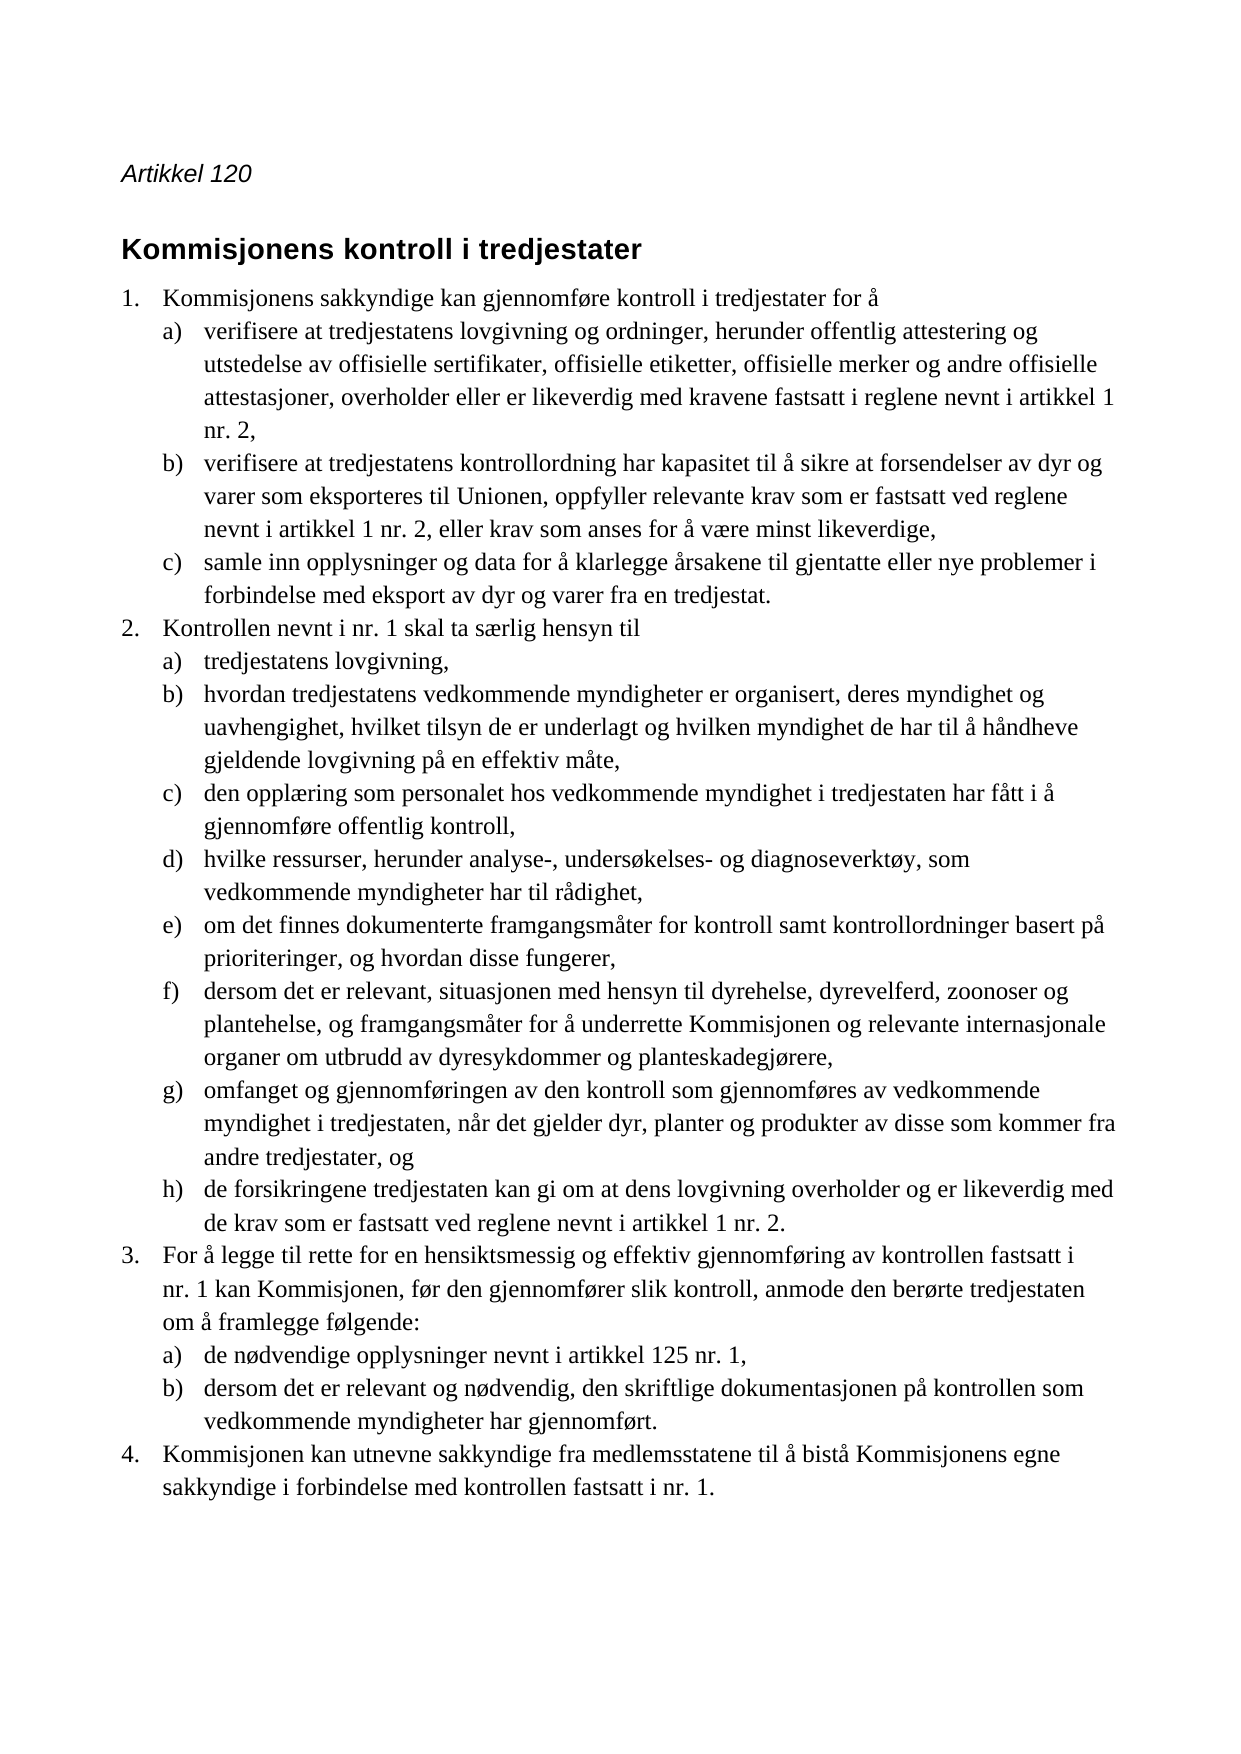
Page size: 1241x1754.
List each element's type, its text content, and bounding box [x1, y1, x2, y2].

list b) hvordan tredjestatens vedkommende myndigheter er organisert, deres myndighet og uavhengighet, hvilket tilsyn de er underlagt og hvilken myndighet de har til å håndheve gjeldende lovgivning på en effektiv måte, [162, 679, 1119, 774]
text Artikkel 120 [121, 159, 1119, 188]
list a) verifisere at tredjestatens lovgivning og ordninger, herunder offentlig attestering og utstedelse av offisielle sertifikater, offisielle etiketter, offisielle merker og andre offisielle attestasjoner, overholder eller er likeverdig med kravene fastsatt i reglene nevnt i artikkel 1 nr. 2, [162, 316, 1119, 444]
list 3. For å legge til rette for en hensiktsmessig og effektiv gjennomføring av kontrollen fastsatt i nr. 1 kan Kommisjonen, før den gjennomfører slik kontroll, anmode den berørte tredjestaten om å framlegge følgende: [121, 1241, 1119, 1335]
list f) dersom det er relevant, situasjonen med hensyn til dyrehelse, dyrevelferd, zoonoser og plantehelse, og framgangsmåter for å underrette Kommisjonen og relevante internasjonale organer om utbrudd av dyresykdommer og planteskadegjørere, [162, 976, 1119, 1071]
list a) tredjestatens lovgivning, [162, 646, 1119, 675]
list e) om det finnes dokumenterte framgangsmåter for kontroll samt kontrollordninger basert på prioriteringer, og hvordan disse fungerer, [162, 910, 1119, 972]
list 4. Kommisjonen kan utnevne sakkyndige fra medlemsstatene til å bistå Kommisjonens egne sakkyndige i forbindelse med kontrollen fastsatt i nr. 1. [121, 1439, 1119, 1501]
list c) samle inn opplysninger og data for å klarlegge årsakene til gjentatte eller nye problemer i forbindelse med eksport av dyr og varer fra en tredjestat. [162, 547, 1119, 609]
list c) den opplæring som personalet hos vedkommende myndighet i tredjestaten har fått i å gjennomføre offentlig kontroll, [162, 778, 1119, 840]
subtitle Kommisjonens kontroll i tredjestater [121, 232, 1119, 266]
list d) hvilke ressurser, herunder analyse-, undersøkelses- og diagnoseverktøy, som vedkommende myndigheter har til rådighet, [162, 844, 1119, 906]
list 2. Kontrollen nevnt i nr. 1 skal ta særlig hensyn til [121, 613, 1119, 642]
list g) omfanget og gjennomføringen av den kontroll som gjennomføres av vedkommende myndighet i tredjestaten, når det gjelder dyr, planter og produkter av disse som kommer fra andre tredjestater, og [162, 1076, 1119, 1170]
list h) de forsikringene tredjestaten kan gi om at dens lovgivning overholder og er likeverdig med de krav som er fastsatt ved reglene nevnt i artikkel 1 nr. 2. [162, 1174, 1119, 1236]
list b) verifisere at tredjestatens kontrollordning har kapasitet til å sikre at forsendelser av dyr og varer som eksporteres til Unionen, oppfyller relevante krav som er fastsatt ved reglene nevnt i artikkel 1 nr. 2, eller krav som anses for å være minst likeverdige, [162, 448, 1119, 543]
list b) dersom det er relevant og nødvendig, den skriftlige dokumentasjonen på kontrollen som vedkommende myndigheter har gjennomført. [162, 1373, 1119, 1434]
list a) de nødvendige opplysninger nevnt i artikkel 125 nr. 1, [162, 1340, 1119, 1368]
list 1. Kommisjonens sakkyndige kan gjennomføre kontroll i tredjestater for å [121, 283, 1119, 312]
